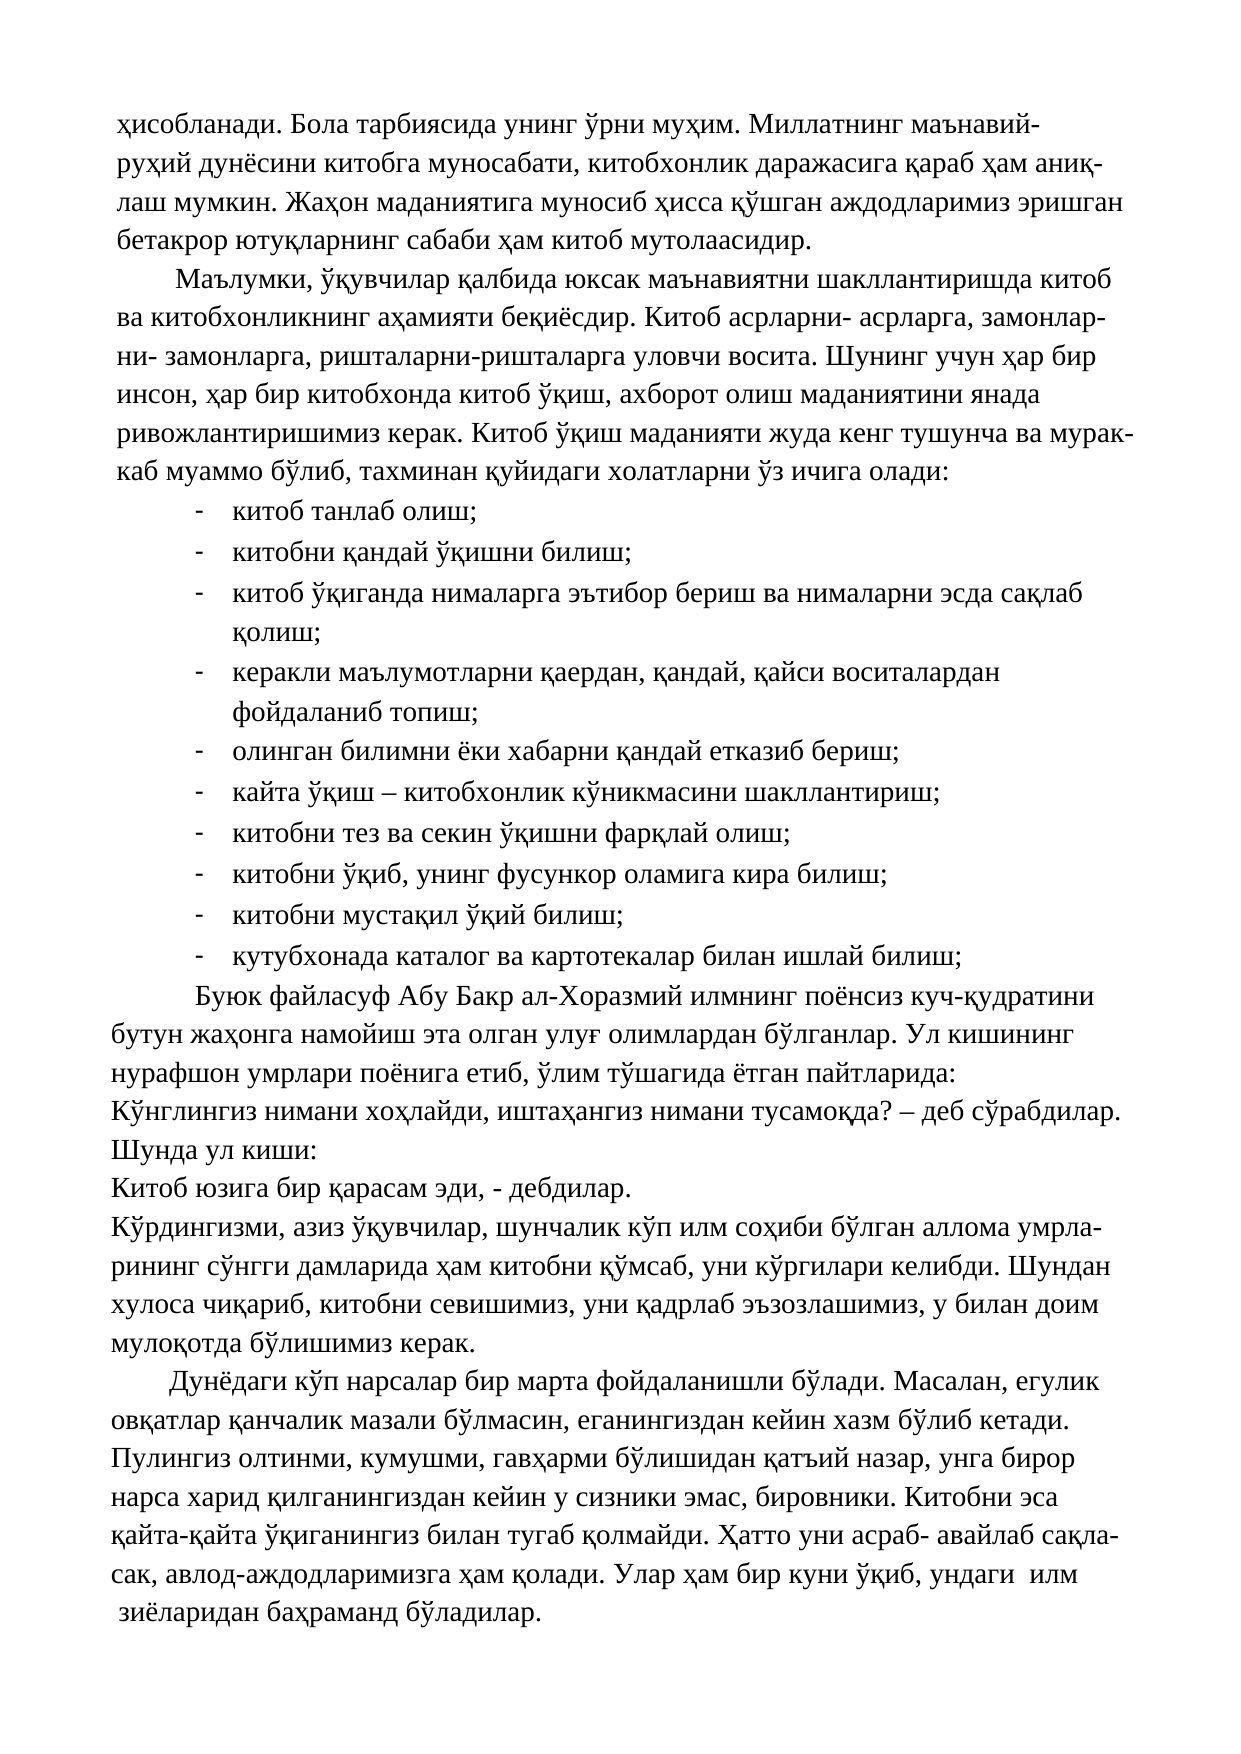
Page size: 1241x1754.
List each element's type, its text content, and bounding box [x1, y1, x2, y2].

list китоб танлаб олиш; [194, 492, 1152, 528]
list кутубхонада каталог ва картотекалар билан ишлай билиш; [194, 937, 1152, 973]
list китоб ўқиганда нималарга эътибор бериш ва нималарни эсда сақлаб қолиш; [194, 574, 1152, 648]
text ривожлантиришимиз керак. Китоб ўқиш маданияти жуда кенг тушунча ва мурак- [0, 415, 1152, 448]
list китобни тез ва секин ўқишни фарқлай олиш; [194, 814, 1152, 850]
list китобни ўқиб, унинг фусункор оламига кира билиш; [194, 855, 1152, 891]
text овқатлар қанчалик мазали бўлмасин, еганингиздан кейин хазм бўлиб кетади. [89, 1402, 1152, 1435]
text Буюк файласуф Абу Бакр ал-Хоразмий илмнинг поёнсиз куч-қудратини [194, 978, 1152, 1011]
text Пулингиз олтинми, кумушми, гавҳарми бўлишидан қатъий назар, унга бирор [89, 1440, 1152, 1474]
text нурафшон умрлари поёнига етиб, ўлим тўшагида ётган пайтларида: [89, 1055, 1152, 1088]
text бетакрор ютуқларнинг сабаби ҳам китоб мутолаасидир. [0, 222, 1152, 256]
text қайта-қайта ўқиганингиз билан тугаб қолмайди. Ҳатто уни асраб- авайлаб сақла- [89, 1517, 1152, 1551]
text мулоқотда бўлишимиз керак. [89, 1325, 1152, 1358]
text каб муаммо бўлиб, тахминан қуйидаги холатларни ўз ичига олади: [0, 453, 1152, 487]
text руҳий дунёсини китобга муносабати, китобхонлик даражасига қараб ҳам аниқ- [0, 145, 1152, 179]
text рининг сўнгги дамларида ҳам китобни қўмсаб, уни кўргилари келибди. Шундан [89, 1248, 1152, 1281]
text Дунёдаги кўп нарсалар бир марта фойдаланишли бўлади. Масалан, егулик [89, 1363, 1152, 1397]
text Маълумки, ўқувчилар қалбида юксак маънавиятни шакллантиришда китоб [0, 261, 1152, 294]
text Кўрдингизми, азиз ўқувчилар, шунчалик кўп илм соҳиби бўлган аллома умрла- [89, 1209, 1152, 1243]
text хулоса чиқариб, китобни севишимиз, уни қадрлаб эъзозлашимиз, у билан доим [89, 1286, 1152, 1320]
list олинган билимни ёки хабарни қандай етказиб бериш; [194, 732, 1152, 768]
list китобни мустақил ўқий билиш; [194, 896, 1152, 932]
list кайта ўқиш – китобхонлик кўникмасини шакллантириш; [194, 773, 1152, 809]
text инсон, ҳар бир китобхонда китоб ўқиш, ахборот олиш маданиятини янада [0, 376, 1152, 410]
text ҳисобланади. Бола тарбиясида унинг ўрни муҳим. Миллатнинг маънавий- [0, 107, 1152, 140]
list керакли маълумотларни қаердан, қандай, қайси воситалардан фойдаланиб топиш; [194, 653, 1152, 727]
list китобни қандай ўқишни билиш; [194, 533, 1152, 569]
text ни- замонларга, ришталарни-ришталарга уловчи восита. Шунинг учун ҳар бир [0, 338, 1152, 371]
text сак, авлод-аждодларимизга ҳам қолади. Улар ҳам бир куни ўқиб, ундаги илм зиёларидан баҳраманд бўладилар. [89, 1556, 1152, 1628]
text Кўнглингиз нимани хоҳлайди, иштаҳангиз нимани тусамоқда? – деб сўрабдилар. [89, 1093, 1152, 1127]
text бутун жаҳонга намойиш эта олган улуғ олимлардан бўлганлар. Ул кишининг [89, 1016, 1152, 1050]
text Китоб юзига бир қарасам эди, - дебдилар. [89, 1171, 1152, 1204]
text ва китобхонликнинг аҳамияти беқиёсдир. Китоб асрларни- асрларга, замонлар- [0, 299, 1152, 333]
text Шунда ул киши: [89, 1132, 1152, 1166]
text нарса харид қилганингиздан кейин у сизники эмас, бировники. Китобни эса [89, 1479, 1152, 1512]
text лаш мумкин. Жаҳон маданиятига муносиб ҳисса қўшган аждодларимиз эришган [0, 184, 1152, 217]
